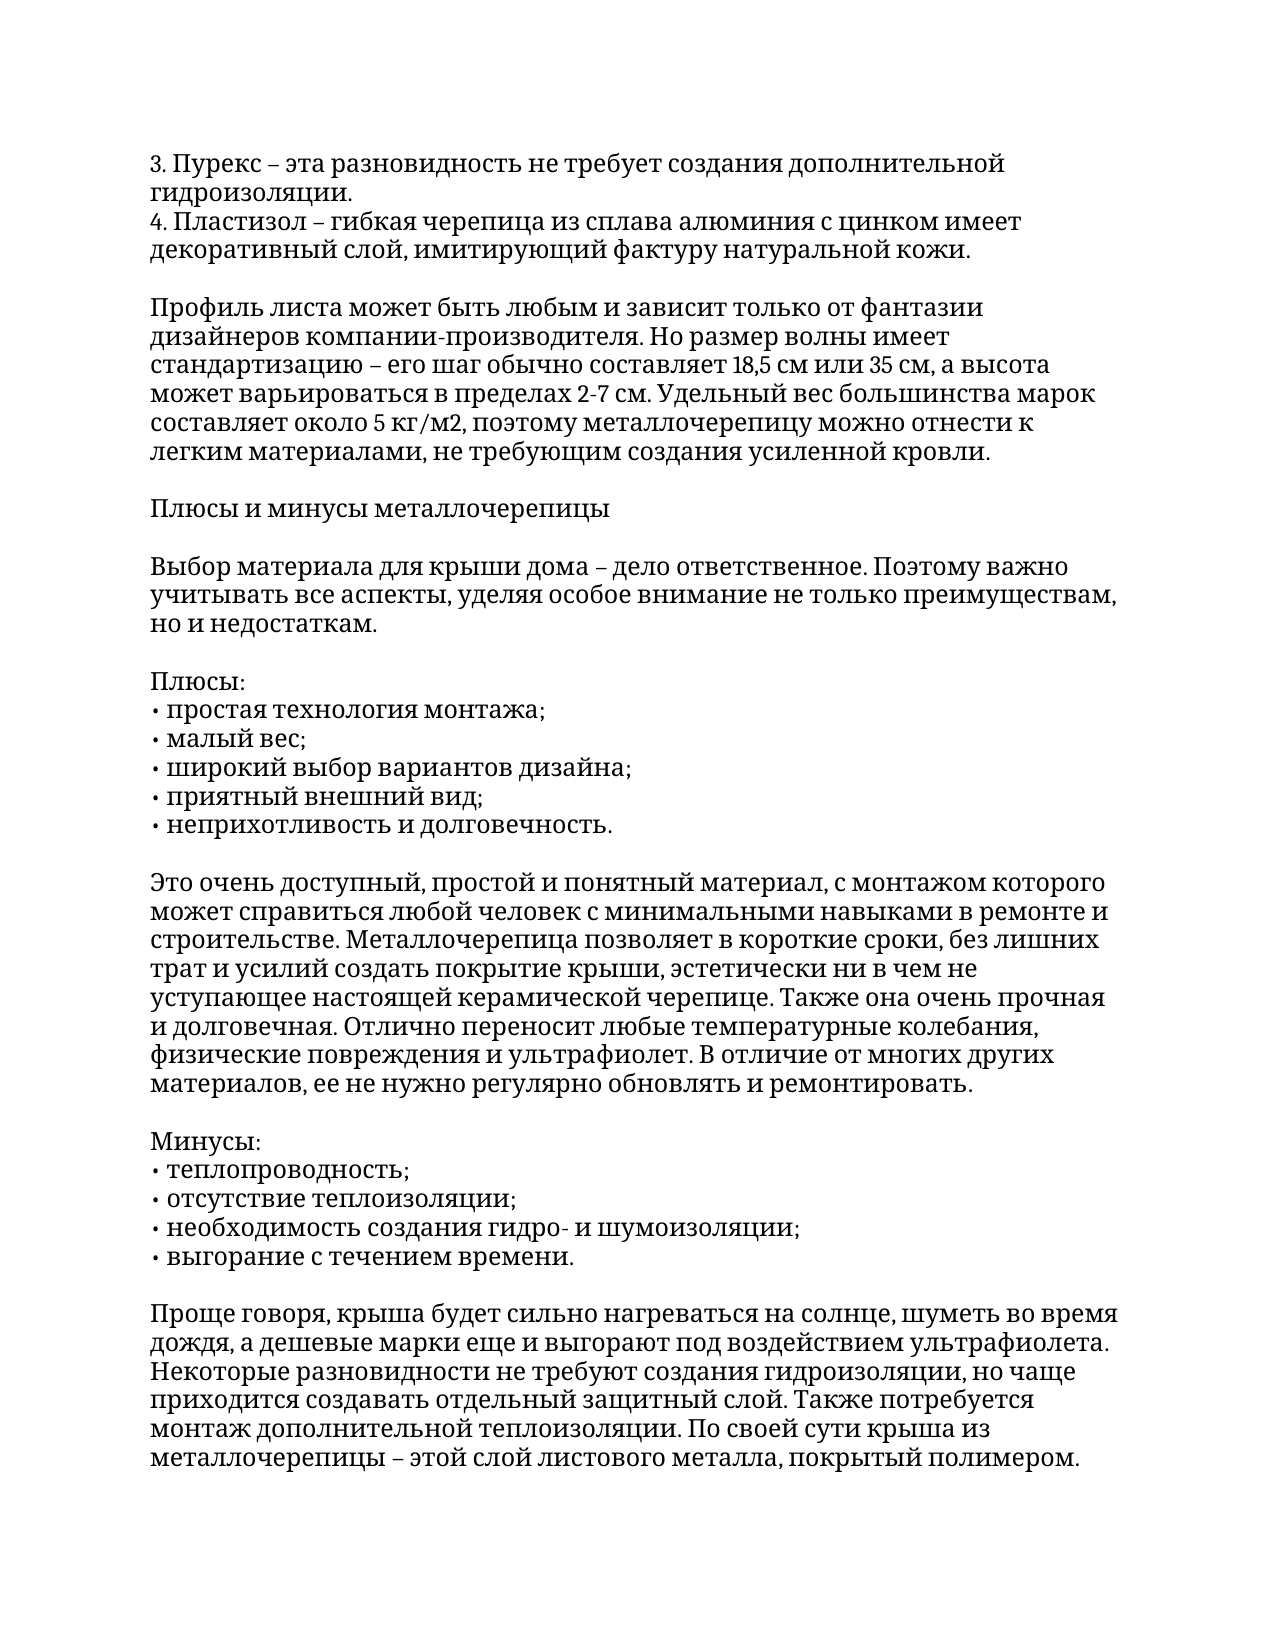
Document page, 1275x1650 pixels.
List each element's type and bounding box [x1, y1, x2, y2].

text [150, 150, 1125, 1472]
